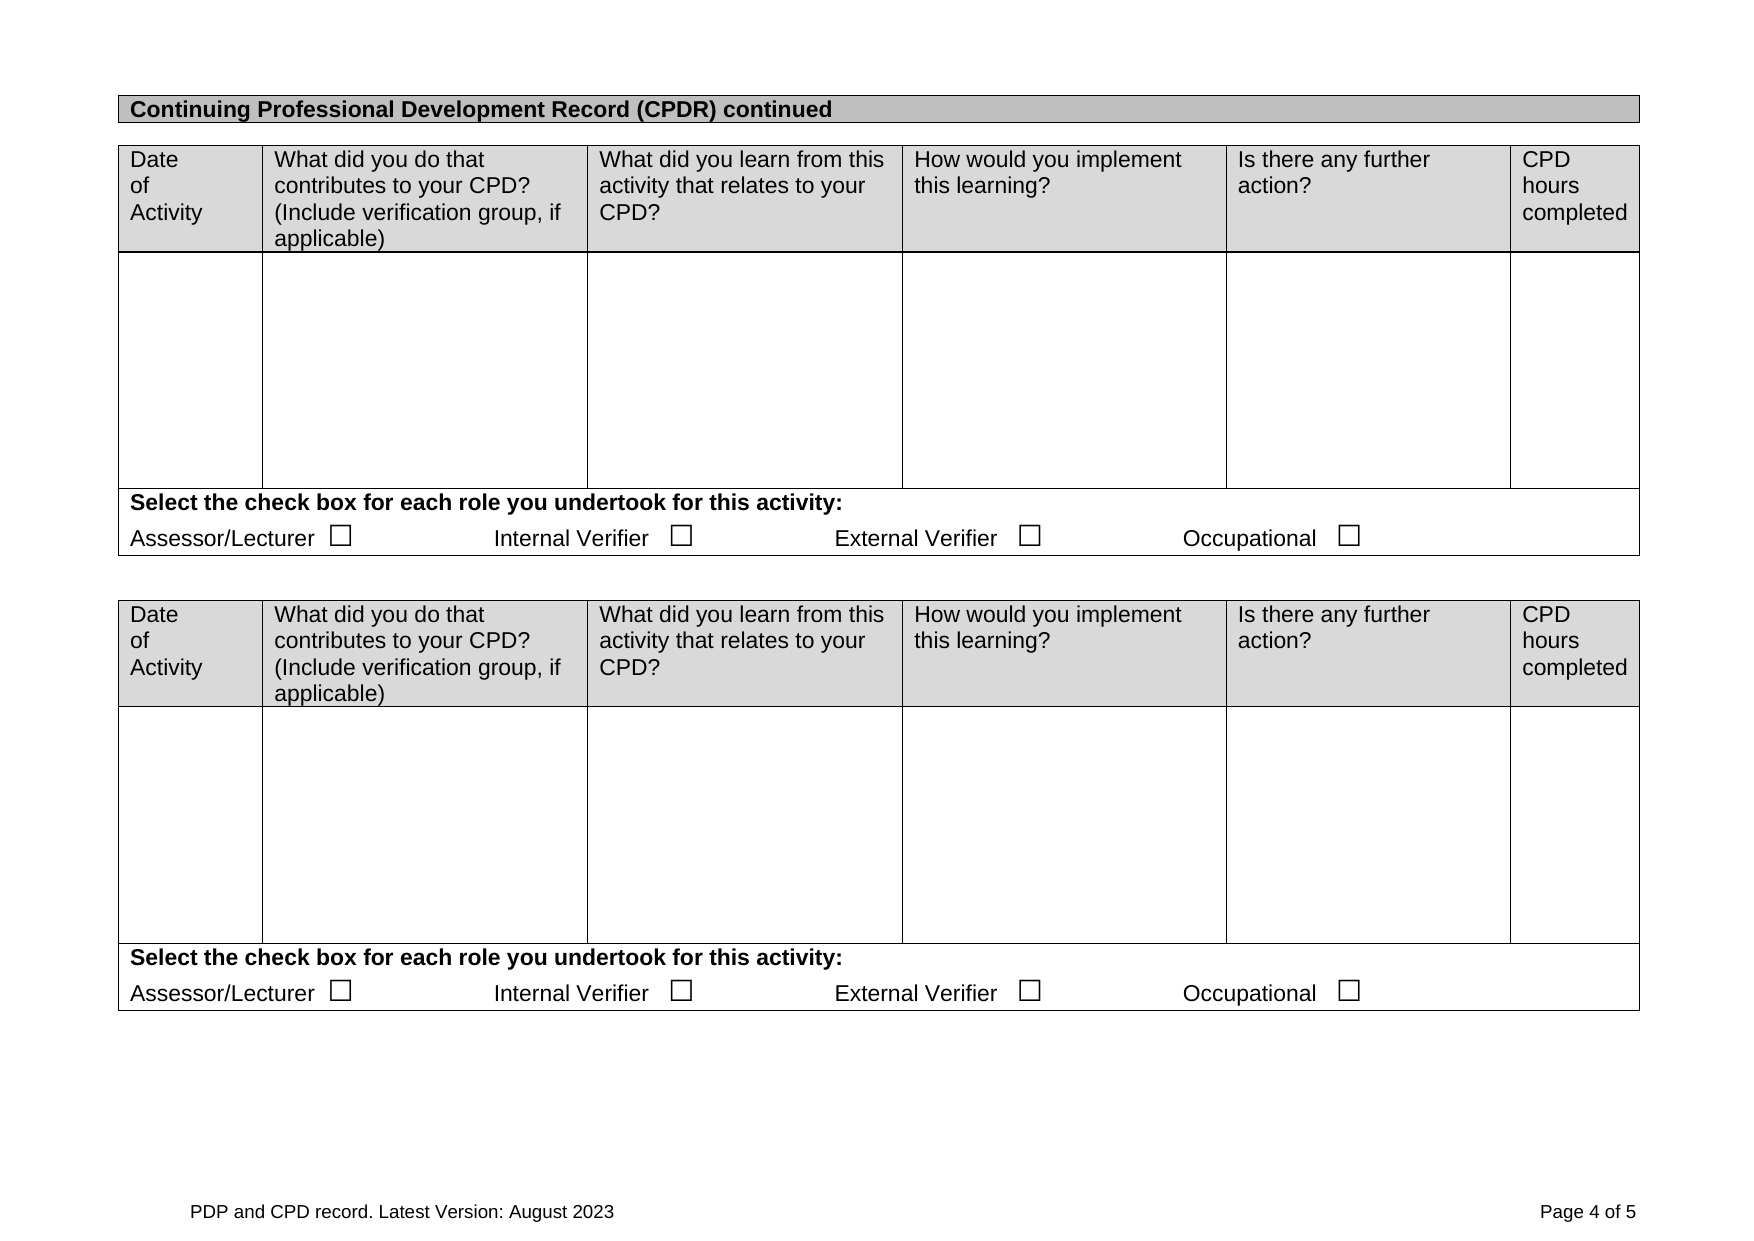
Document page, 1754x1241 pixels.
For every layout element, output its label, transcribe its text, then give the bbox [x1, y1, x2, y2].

table_cell [903, 253, 1226, 488]
table_header CPD hours completed [1511, 601, 1639, 706]
table_header What did you learn from this activity that relates to your CPD? [588, 146, 902, 251]
table_cell [1227, 707, 1510, 942]
table_header What did you learn from this activity that relates to your CPD? [588, 601, 902, 706]
table_cell [1227, 253, 1510, 488]
table_header What did you do that contributes to your CPD? (Include verification group, if applicable) [263, 146, 587, 251]
table_header CPD hours completed [1511, 146, 1639, 251]
table_cell Select the check box for each role you undertook for this activity: Assessor/Lecturer Internal Verifier External Verifier Occupational [119, 489, 1639, 555]
table_cell [263, 707, 587, 942]
table_header Date of Activity [119, 601, 262, 706]
table_cell [903, 707, 1226, 942]
table_cell [588, 253, 902, 488]
table_header What did you do that contributes to your CPD? (Include verification group, if applicable) [263, 601, 587, 706]
table_header Is there any further action? [1227, 601, 1510, 706]
table_header How would you implement this learning? [903, 601, 1226, 706]
table_cell Select the check box for each role you undertook for this activity: Assessor/Lecturer Internal Verifier External Verifier Occupational [119, 944, 1639, 1009]
table_cell [263, 253, 587, 488]
table_cell [119, 707, 262, 942]
table_cell [588, 707, 902, 942]
table_header How would you implement this learning? [903, 146, 1226, 251]
table_header Is there any further action? [1227, 146, 1510, 251]
table_header Continuing Professional Development Record (CPDR) continued [119, 96, 1639, 122]
table_cell [1511, 707, 1639, 942]
table_cell [119, 253, 262, 488]
table_header Date of Activity [119, 146, 262, 251]
table_cell [1511, 253, 1639, 488]
